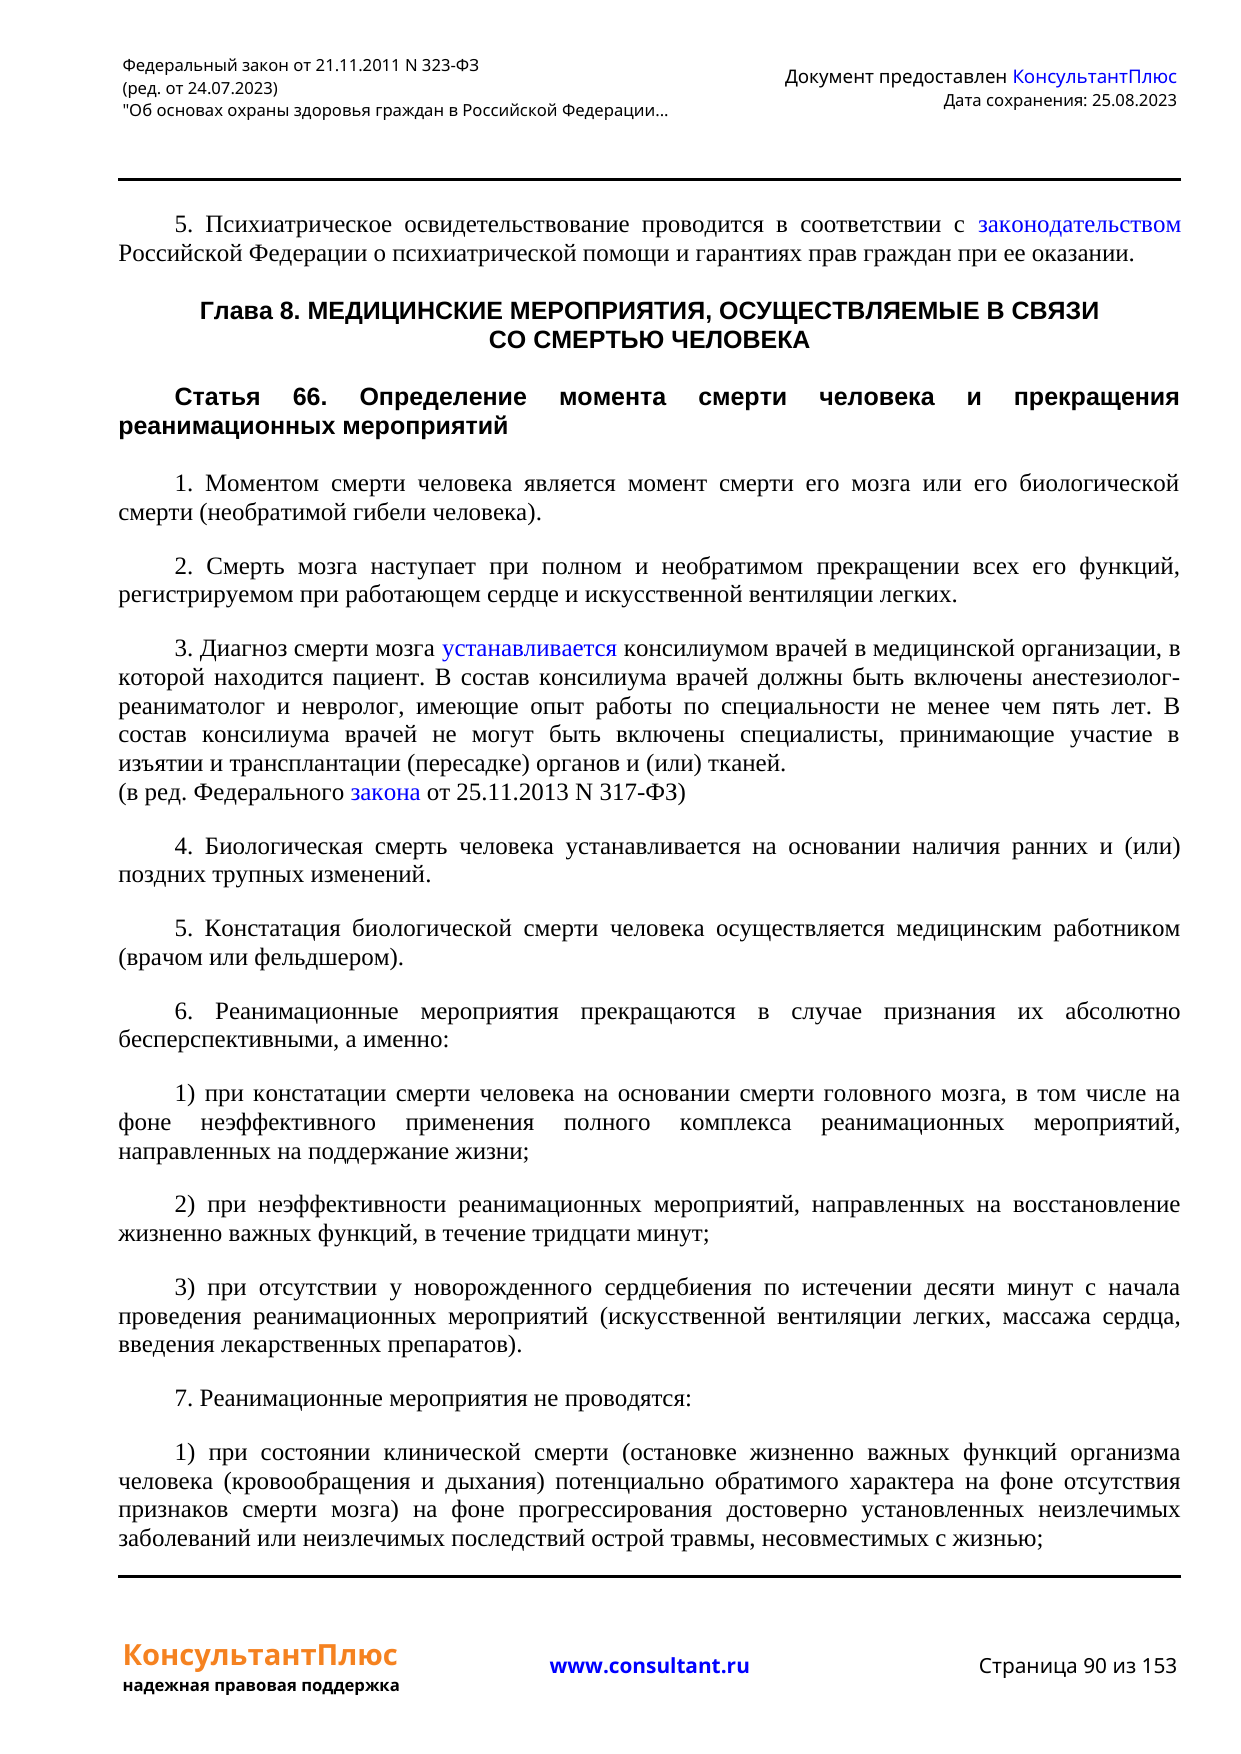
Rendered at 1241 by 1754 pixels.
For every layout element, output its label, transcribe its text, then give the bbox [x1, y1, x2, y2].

text 3) при отсутствии у новорожденного сердцебиения по истечении десяти минут с начала проведения реанимационных мероприятий (искусственной вентиляции легких, массажа сердца, введения лекарственных препаратов). [118, 1272, 1181, 1358]
text 2) при неэффективности реанимационных мероприятий, направленных на восстановление жизненно важных функций, в течение тридцати минут; [118, 1189, 1181, 1247]
title СО СМЕРТЬЮ ЧЕЛОВЕКА [118, 324, 1181, 353]
text 2. Смерть мозга наступает при полном и необратимом прекращении всех его функций, регистрируемом при работающем сердце и искусственной вентиляции легких. [118, 551, 1181, 608]
text (в ред. Федерального закона от 25.11.2013 N 317-ФЗ) [118, 777, 1181, 806]
text 7. Реанимационные мероприятия не проводятся: [118, 1383, 1181, 1412]
text 5. Психиатрическое освидетельствование проводится в соответствии с законодательством Российской Федерации о психиатрической помощи и гарантиях прав граждан при ее оказании. [118, 209, 1181, 267]
text 6. Реанимационные мероприятия прекращаются в случае признания их абсолютно бесперспективными, а именно: [118, 996, 1181, 1053]
text 4. Биологическая смерть человека устанавливается на основании наличия ранних и (или) поздних трупных изменений. [118, 831, 1181, 888]
title Глава 8. МЕДИЦИНСКИЕ МЕРОПРИЯТИЯ, ОСУЩЕСТВЛЯЕМЫЕ В СВЯЗИ [118, 296, 1181, 324]
title Статья 66. Определение момента смерти человека и прекращения реанимационных мероприятий [118, 382, 1181, 439]
text 3. Диагноз смерти мозга устанавливается консилиумом врачей в медицинской организации, в которой находится пациент. В состав консилиума врачей должны быть включены анестезиолог-реаниматолог и невролог, имеющие опыт работы по специальности не менее чем пять лет. В состав консилиума врачей не могут быть включены специалисты, принимающие участие в изъятии и трансплантации (пересадке) органов и (или) тканей. [118, 633, 1181, 777]
text 1) при констатации смерти человека на основании смерти головного мозга, в том числе на фоне неэффективного применения полного комплекса реанимационных мероприятий, направленных на поддержание жизни; [118, 1078, 1181, 1164]
text 1. Моментом смерти человека является момент смерти его мозга или его биологической смерти (необратимой гибели человека). [118, 468, 1181, 526]
text 1) при состоянии клинической смерти (остановке жизненно важных функций организма человека (кровообращения и дыхания) потенциально обратимого характера на фоне отсутствия признаков смерти мозга) на фоне прогрессирования достоверно установленных неизлечимых заболеваний или неизлечимых последствий острой травмы, несовместимых с жизнью; [118, 1437, 1181, 1552]
text 5. Констатация биологической смерти человека осуществляется медицинским работником (врачом или фельдшером). [118, 913, 1181, 971]
